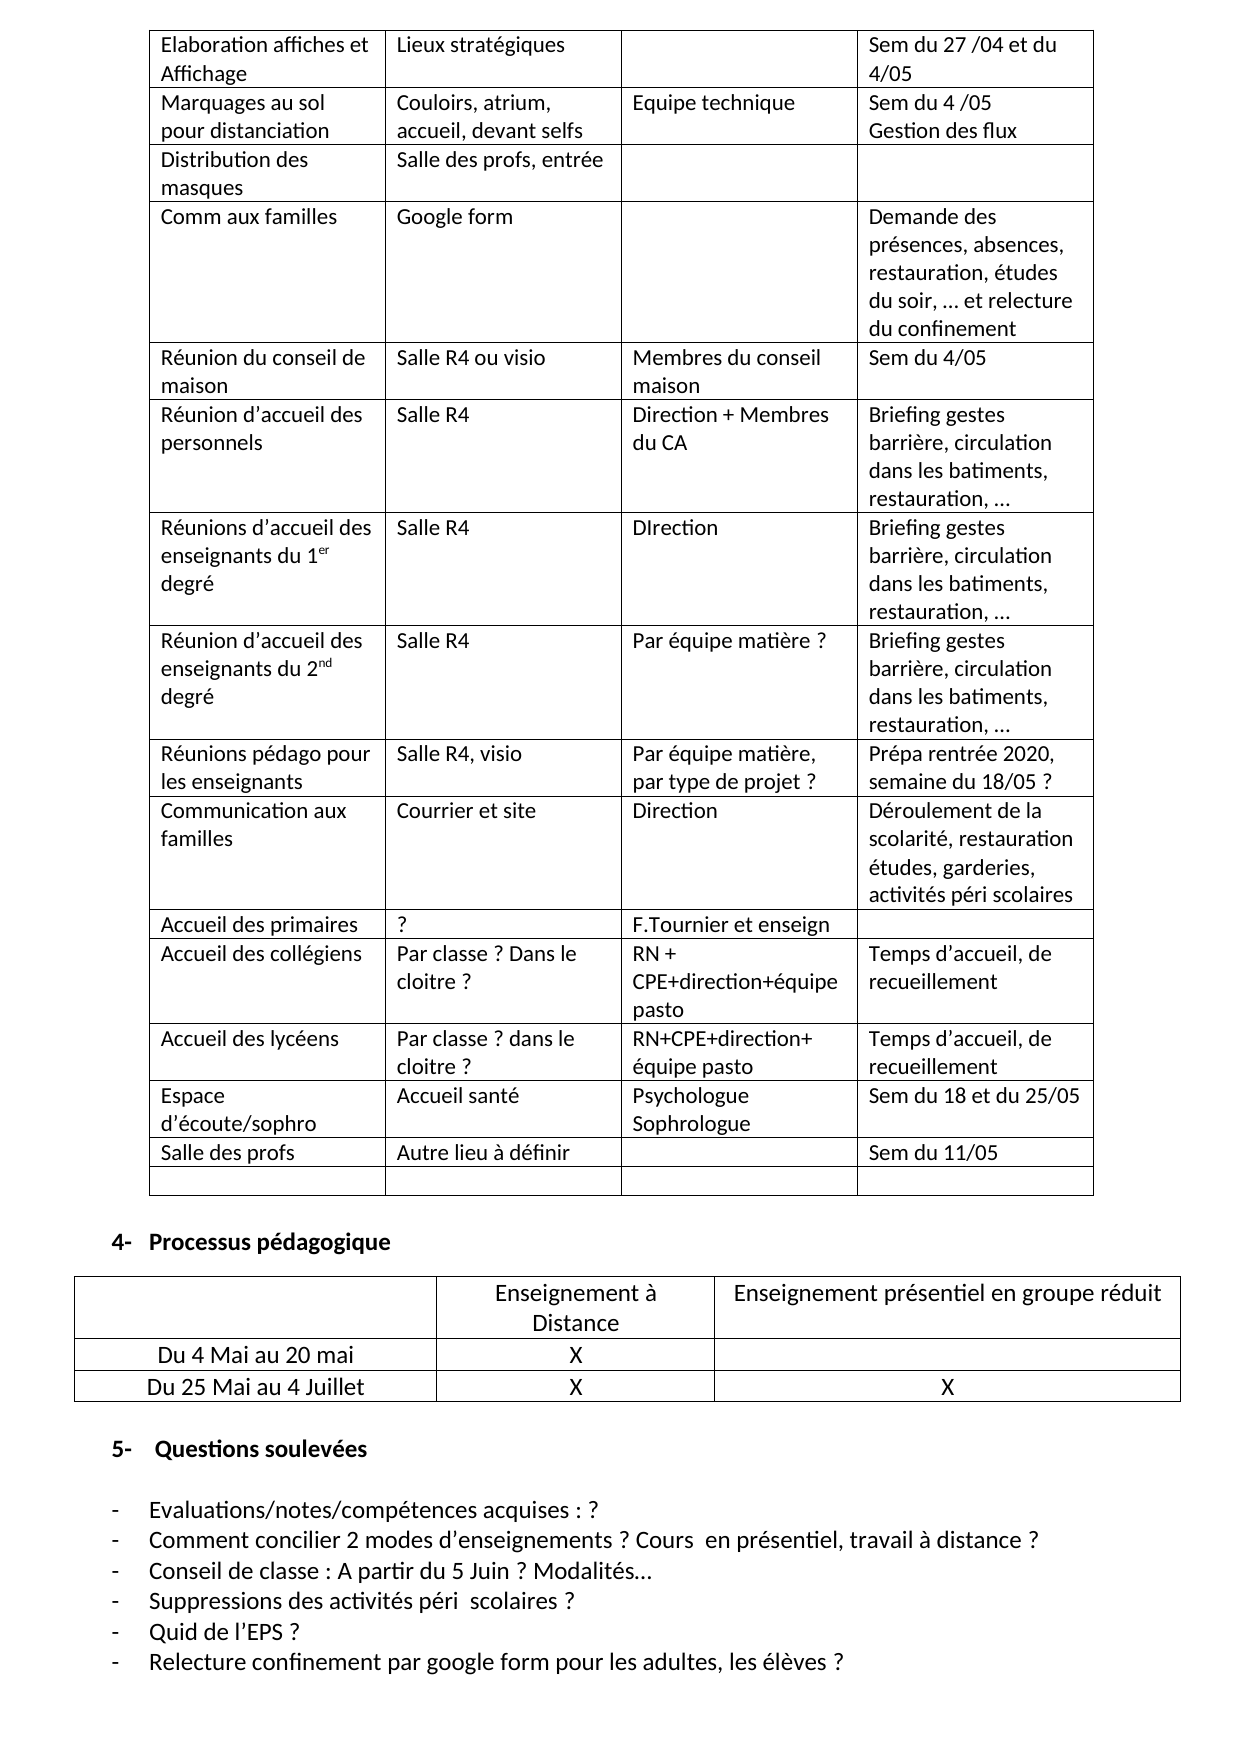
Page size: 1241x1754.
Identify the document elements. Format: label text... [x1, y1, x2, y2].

table_cell Membres du conseil maison [622, 343, 857, 399]
table_cell Psychologue Sophrologue [622, 1081, 857, 1137]
table_cell Temps d’accueil, de recueillement [858, 1024, 1093, 1080]
table_cell Demande des présences, absences, restauration, études du soir, … et relecture du confinement [858, 202, 1093, 342]
table_cell Salle des profs, entrée [386, 145, 621, 201]
table_cell Salle R4 [386, 400, 621, 512]
list Relecture confinement par google form pour les adultes, les élèves ? [111, 1646, 1181, 1677]
list Questions soulevées [111, 1433, 1181, 1463]
table_cell Par équipe matière, par type de projet ? [622, 740, 857, 796]
table_cell Temps d’accueil, de recueillement [858, 939, 1093, 1023]
table_cell Accueil des collégiens [150, 939, 385, 1023]
table_cell Courrier et site [386, 797, 621, 909]
table_cell Espace d’écoute/sophro [150, 1081, 385, 1137]
list Quid de l’EPS ? [111, 1616, 1181, 1646]
table_cell [858, 910, 1093, 938]
table_cell X [437, 1339, 714, 1369]
list Evaluations/notes/compétences acquises : ? [111, 1494, 1181, 1524]
table_cell Briefing gestes barrière, circulation dans les batiments, restauration, … [858, 400, 1093, 512]
table_cell Salle des profs [150, 1138, 385, 1166]
table_cell [858, 145, 1093, 201]
table_cell Du 4 Mai au 20 mai [75, 1339, 436, 1369]
table_cell Réunion d’accueil des enseignants du 2nd degré [150, 626, 385, 738]
table_cell Sem du 27 /04 et du 4/05 [858, 31, 1093, 87]
table_cell RN + CPE+direction+équipe pasto [622, 939, 857, 1023]
table_cell Equipe technique [622, 88, 857, 144]
table_cell Marquages au sol pour distanciation [150, 88, 385, 144]
table_cell Accueil des lycéens [150, 1024, 385, 1080]
table_cell Salle R4 [386, 626, 621, 738]
table_cell F.Tournier et enseign [622, 910, 857, 938]
table_header [75, 1277, 436, 1338]
table_cell [622, 31, 857, 87]
table_header Enseignement présentiel en groupe réduit [715, 1277, 1180, 1338]
table_cell Salle R4 ou visio [386, 343, 621, 399]
table_cell Par classe ? dans le cloitre ? [386, 1024, 621, 1080]
table_cell Briefing gestes barrière, circulation dans les batiments, restauration, … [858, 626, 1093, 738]
table_cell [150, 1167, 385, 1195]
table_cell Déroulement de la scolarité, restauration études, garderies, activités péri scolaires [858, 797, 1093, 909]
table_cell Distribution des masques [150, 145, 385, 201]
table_cell Par classe ? Dans le cloitre ? [386, 939, 621, 1023]
table_cell Accueil santé [386, 1081, 621, 1137]
table_header Enseignement à Distance [437, 1277, 714, 1338]
table_cell Sem du 11/05 [858, 1138, 1093, 1166]
table_cell [622, 145, 857, 201]
table_cell ? [386, 910, 621, 938]
list Comment concilier 2 modes d’enseignements ? Cours en présentiel, travail à distance ? [111, 1524, 1181, 1555]
table_cell Salle R4, visio [386, 740, 621, 796]
table_cell Accueil des primaires [150, 910, 385, 938]
table_cell Couloirs, atrium, accueil, devant selfs [386, 88, 621, 144]
table_cell X [715, 1371, 1180, 1401]
table_cell Comm aux familles [150, 202, 385, 342]
table_cell Salle R4 [386, 513, 621, 625]
table_cell [622, 202, 857, 342]
table_cell [386, 1167, 621, 1195]
table_cell [715, 1339, 1180, 1369]
table_cell Communication aux familles [150, 797, 385, 909]
table_cell Prépa rentrée 2020, semaine du 18/05 ? [858, 740, 1093, 796]
table_cell Sem du 18 et du 25/05 [858, 1081, 1093, 1137]
table_cell Du 25 Mai au 4 Juillet [75, 1371, 436, 1401]
table_cell Briefing gestes barrière, circulation dans les batiments, restauration, … [858, 513, 1093, 625]
list Suppressions des activités péri scolaires ? [111, 1585, 1181, 1616]
table_cell RN+CPE+direction+ équipe pasto [622, 1024, 857, 1080]
list Processus pédagogique [111, 1226, 1181, 1257]
table_cell Sem du 4/05 [858, 343, 1093, 399]
table_cell Par équipe matière ? [622, 626, 857, 738]
table_cell Direction [622, 797, 857, 909]
table_cell Réunion du conseil de maison [150, 343, 385, 399]
table_cell X [437, 1371, 714, 1401]
list Conseil de classe : A partir du 5 Juin ? Modalités… [111, 1555, 1181, 1585]
table_cell Réunions pédago pour les enseignants [150, 740, 385, 796]
table_cell Autre lieu à définir [386, 1138, 621, 1166]
table_cell [622, 1138, 857, 1166]
table_cell Google form [386, 202, 621, 342]
table_cell DIrection [622, 513, 857, 625]
table_cell Lieux stratégiques [386, 31, 621, 87]
table_cell Réunion d’accueil des personnels [150, 400, 385, 512]
table_cell Réunions d’accueil des enseignants du 1er degré [150, 513, 385, 625]
table_cell Sem du 4 /05 Gestion des flux [858, 88, 1093, 144]
table_cell [858, 1167, 1093, 1195]
table_cell Direction + Membres du CA [622, 400, 857, 512]
table_cell Elaboration affiches et Affichage [150, 31, 385, 87]
table_cell [622, 1167, 857, 1195]
